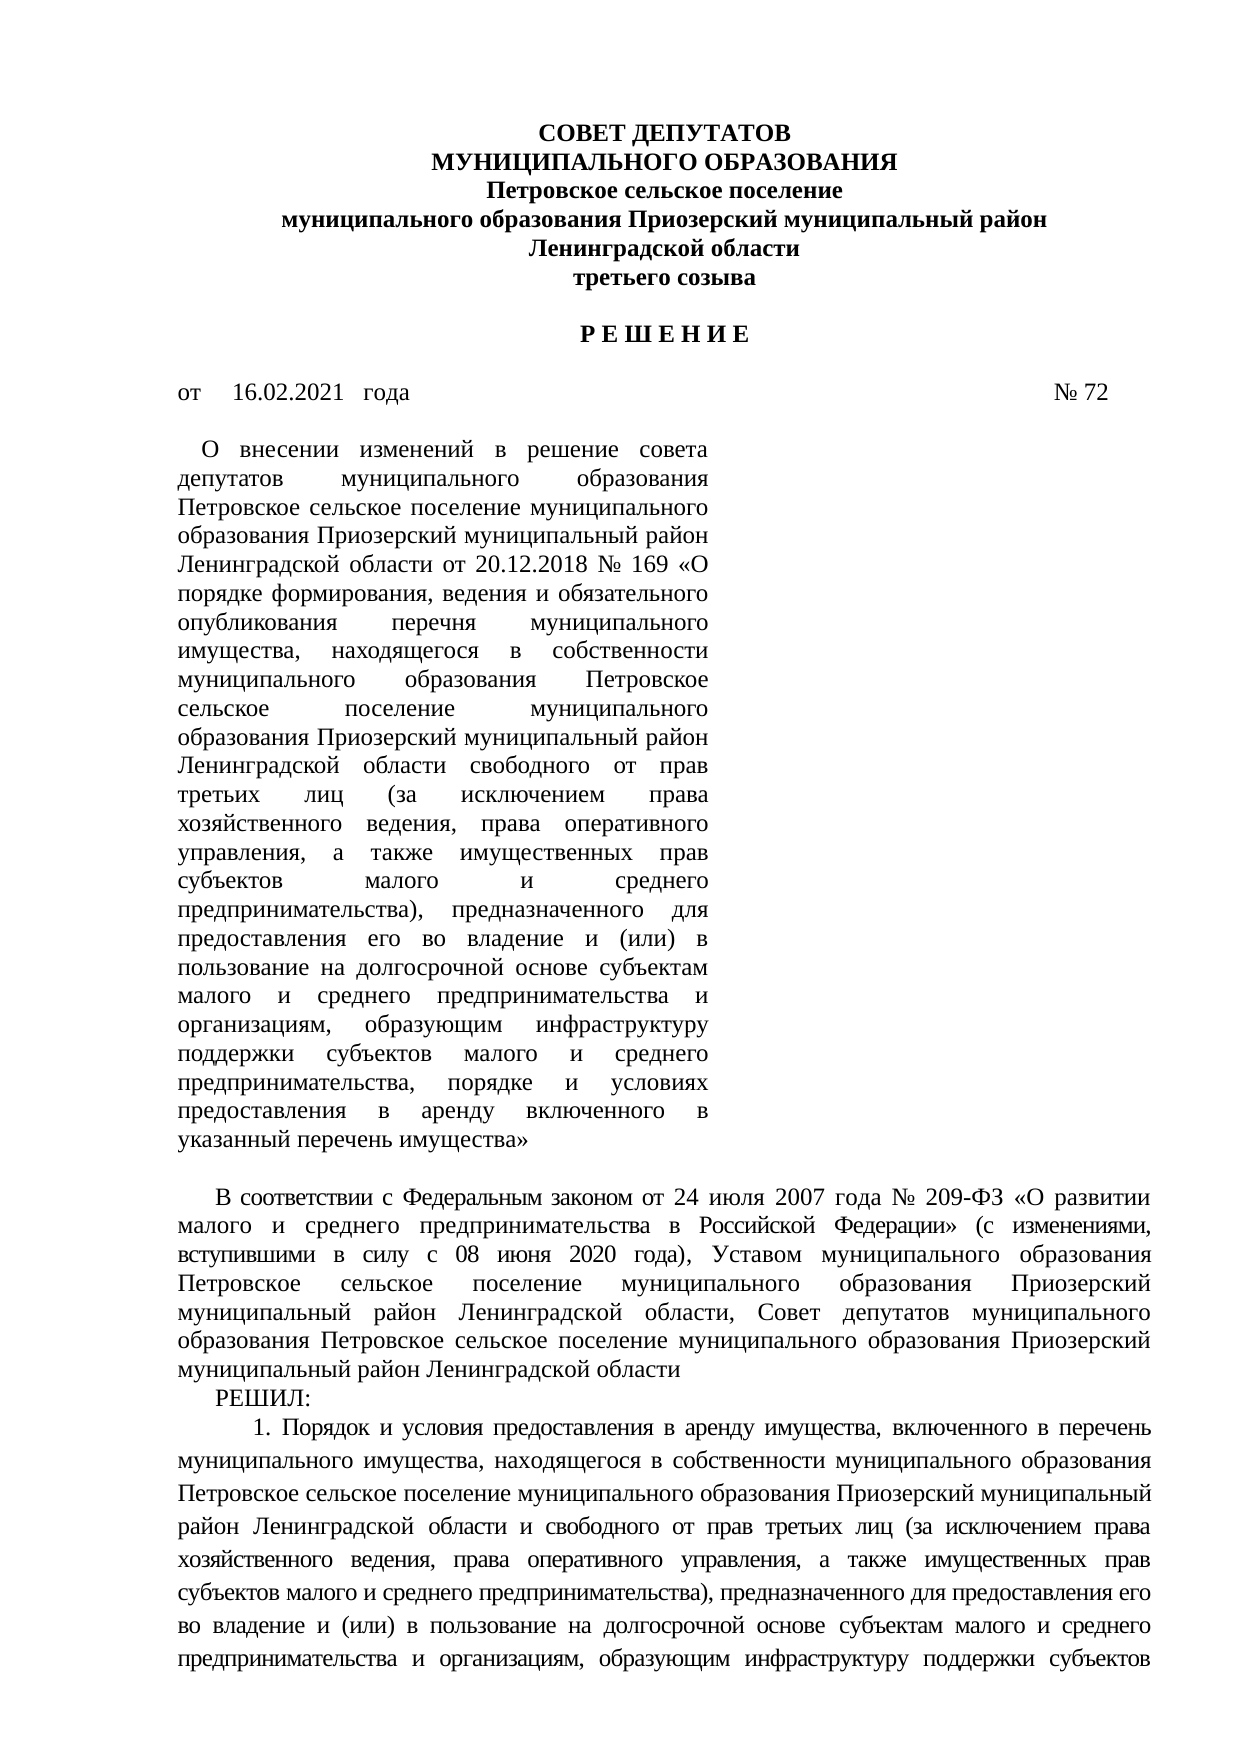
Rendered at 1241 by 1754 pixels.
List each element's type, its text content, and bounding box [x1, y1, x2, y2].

text МУНИЦИПАЛЬНОГО ОБРАЗОВАНИЯ [177, 147, 1152, 176]
text РЕШИЛ: [177, 1383, 1152, 1412]
text третьего созыва [177, 262, 1152, 291]
text СОВЕТ ДЕПУТАТОВ [177, 118, 1152, 147]
text от 16.02.2021 года № 72 [177, 377, 1152, 406]
text муниципального образования Приозерский муниципальный район [177, 204, 1152, 233]
text Петровское сельское поселение [177, 176, 1152, 204]
text Р Е Ш Е Н И Е [177, 319, 1152, 348]
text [177, 1412, 1152, 1672]
table_header О внесении изменений в решение совета депутатов муниципального образования Петровское сельское поселение муниципального образования Приозерский муниципальный район Ленинградской области от 20.12.2018 № 169 «О порядке формирования, ведения и обязательного опубликования перечня муниципального имущества, находящегося в собственности муниципального образования Петровское сельское поселение муниципального образования Приозерский муниципальный район Ленинградской области свободного от прав третьих лиц (за исключением права хозяйственного ведения, права оперативного управления, а также имущественных прав субъектов малого и среднего предпринимательства), предназначенного для предоставления его во владение и (или) в пользование на долгосрочной основе субъектам малого и среднего предпринимательства и организациям, образующим инфраструктуру поддержки субъектов малого и среднего предпринимательства, порядке и условиях предоставления в аренду включенного в указанный перечень имущества» [166, 434, 726, 1153]
text Ленинградской области [177, 233, 1152, 262]
text В соответствии с Федеральным законом от 24 июля 2007 года № 209-ФЗ «О развитии малого и среднего предпринимательства в Российской Федерации» (с изменениями, вступившими в силу с 08 июня 2020 года), Уставом муниципального образования Петровское сельское поселение муниципального образования Приозерский муниципальный район Ленинградской области, Совет депутатов муниципального образования Петровское сельское поселение муниципального образования Приозерский муниципальный район Ленинградской области [177, 1182, 1152, 1383]
